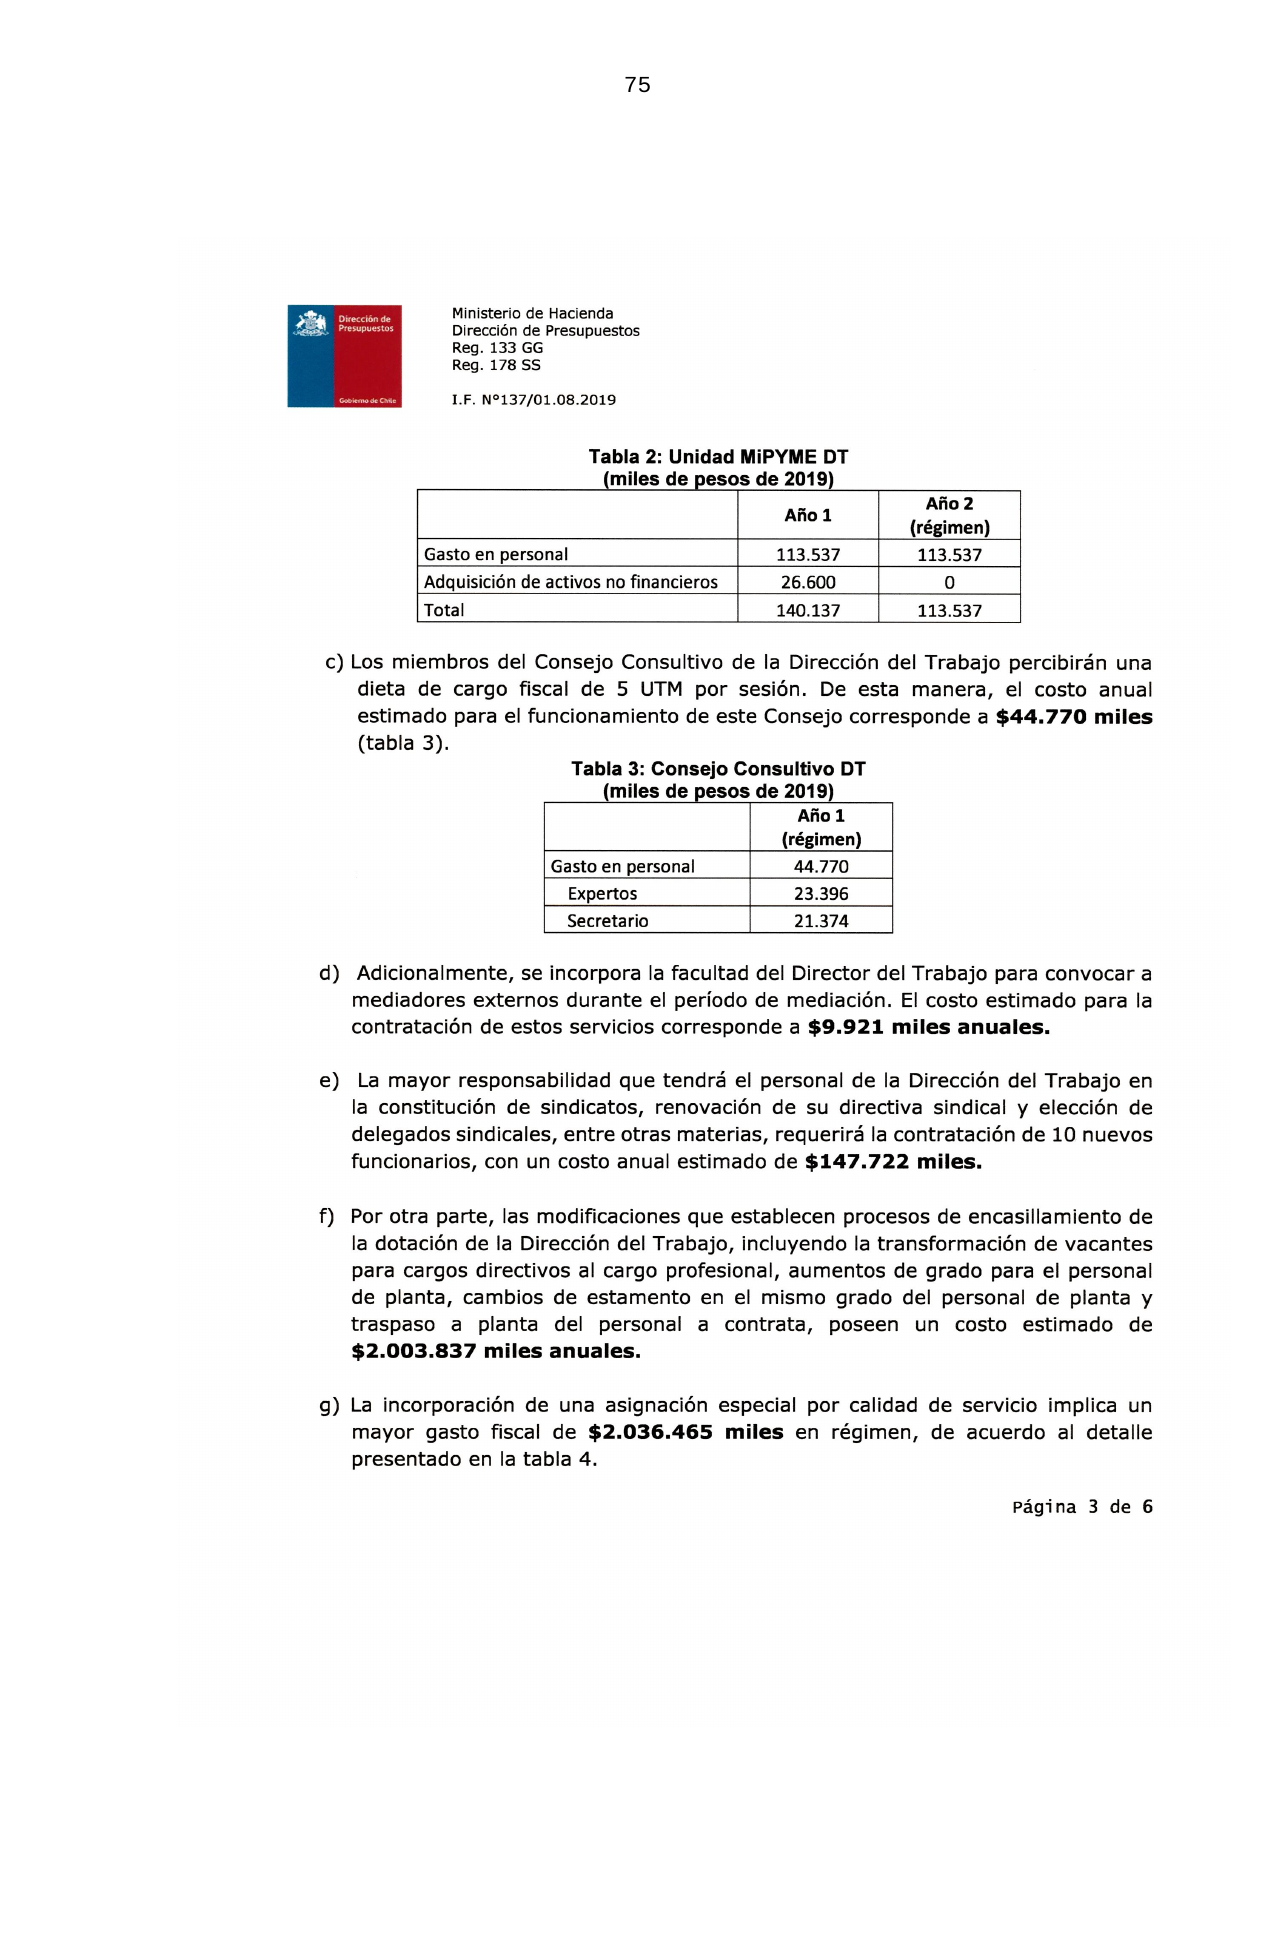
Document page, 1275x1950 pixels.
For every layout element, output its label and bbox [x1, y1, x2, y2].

picture [177, 236, 1232, 1727]
